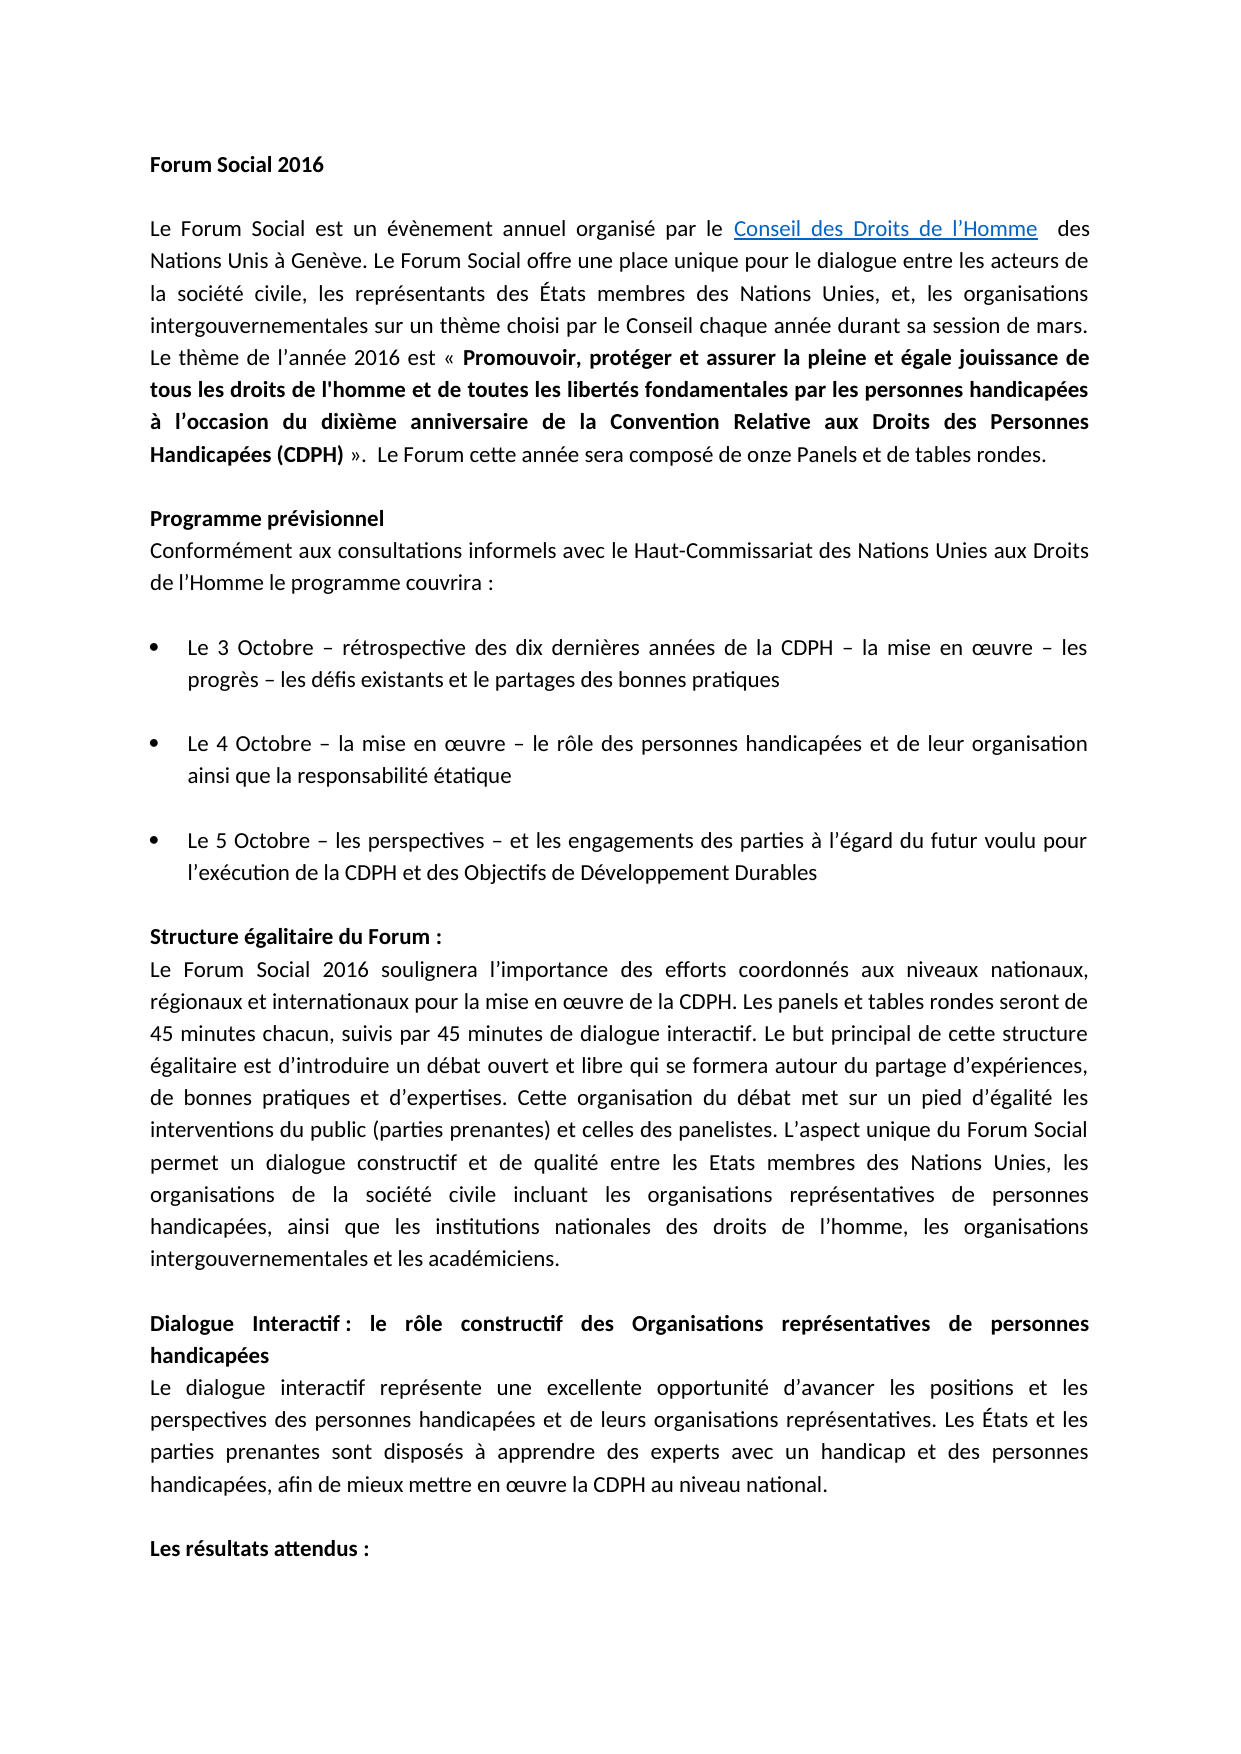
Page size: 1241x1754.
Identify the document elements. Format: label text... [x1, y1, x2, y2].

text Programme prévisionnel [150, 504, 1090, 532]
list Le 3 Octobre – rétrospective des dix dernières années de la CDPH – la mise en œuvre – les progrès – les défis existants et le partages des bonnes pratiques [150, 633, 1090, 693]
text Le Forum Social est un évènement annuel organisé par le Conseil des Droits de l’Homme des Nations Unis à Genève. Le Forum Social offre une place unique pour le dialogue entre les acteurs de la société civile, les représentants des États membres des Nations Unies, et, les organisations intergouvernementales sur un thème choisi par le Conseil chaque année durant sa session de mars. Le thème de l’année 2016 est « Promouvoir, protéger et assurer la pleine et égale jouissance de tous les droits de l'homme et de toutes les libertés fondamentales par les personnes handicapées à l’occasion du dixième anniversaire de la Convention Relative aux Droits des Personnes Handicapées (CDPH) ». Le Forum cette année sera composé de onze Panels et de tables rondes. [150, 214, 1090, 468]
list Le 5 Octobre – les perspectives – et les engagements des parties à l’égard du futur voulu pour l’exécution de la CDPH et des Objectifs de Développement Durables [150, 826, 1090, 886]
text Conformément aux consultations informels avec le Haut-Commissariat des Nations Unies aux Droits de l’Homme le programme couvrira : [150, 536, 1090, 596]
text Forum Social 2016 [150, 150, 1090, 178]
text Dialogue Interactif : le rôle constructif des Organisations représentatives de personnes handicapées [150, 1309, 1090, 1369]
list Le 4 Octobre – la mise en œuvre – le rôle des personnes handicapées et de leur organisation ainsi que la responsabilité étatique [150, 729, 1090, 789]
text Les résultats attendus : [150, 1534, 1090, 1562]
text Le dialogue interactif représente une excellente opportunité d’avancer les positions et les perspectives des personnes handicapées et de leurs organisations représentatives. Les États et les parties prenantes sont disposés à apprendre des experts avec un handicap et des personnes handicapées, afin de mieux mettre en œuvre la CDPH au niveau national. [150, 1373, 1090, 1498]
text Structure égalitaire du Forum : [150, 922, 1090, 951]
text Le Forum Social 2016 soulignera l’importance des efforts coordonnés aux niveaux nationaux, régionaux et internationaux pour la mise en œuvre de la CDPH. Les panels et tables rondes seront de 45 minutes chacun, suivis par 45 minutes de dialogue interactif. Le but principal de cette structure égalitaire est d’introduire un débat ouvert et libre qui se formera autour du partage d’expériences, de bonnes pratiques et d’expertises. Cette organisation du débat met sur un pied d’égalité les interventions du public (parties prenantes) et celles des panelistes. L’aspect unique du Forum Social permet un dialogue constructif et de qualité entre les Etats membres des Nations Unies, les organisations de la société civile incluant les organisations représentatives de personnes handicapées, ainsi que les institutions nationales des droits de l’homme, les organisations intergouvernementales et les académiciens. [150, 955, 1090, 1272]
